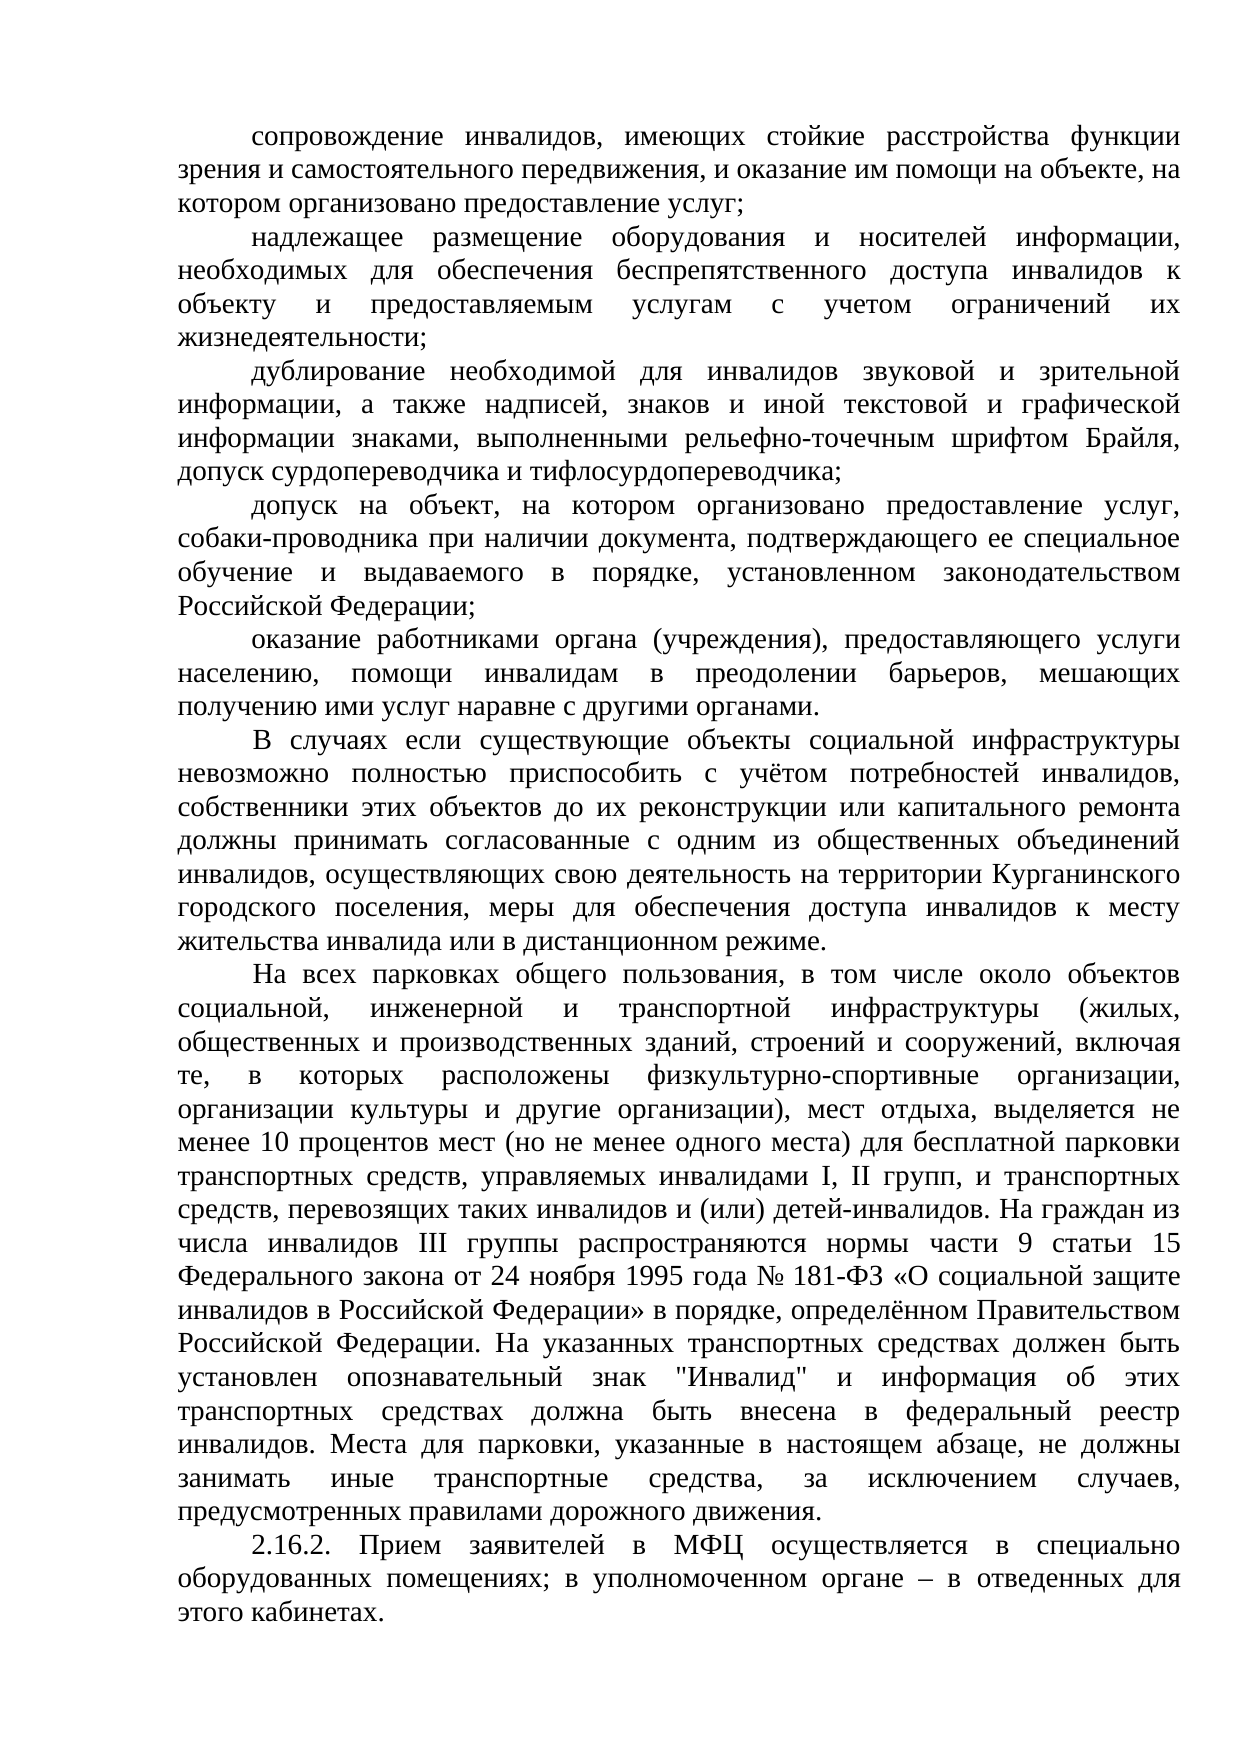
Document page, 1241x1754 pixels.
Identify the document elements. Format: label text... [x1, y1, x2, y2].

text дублирование необходимой для инвалидов звуковой и зрительной информации, а также надписей, знаков и иной текстовой и графической информации знаками, выполненными рельефно-точечным шрифтом Брайля, допуск сурдопереводчика и тифлосурдопереводчика; [177, 353, 1181, 487]
text В случаях если существующие объекты социальной инфраструктуры невозможно полностью приспособить с учётом потребностей инвалидов, собственники этих объектов до их реконструкции или капитального ремонта должны принимать согласованные с одним из общественных объединений инвалидов, осуществляющих свою деятельность на территории Курганинского городского поселения, меры для обеспечения доступа инвалидов к месту жительства инвалида или в дистанционном режиме. [177, 722, 1181, 957]
text оказание работниками органа (учреждения), предоставляющего услуги населению, помощи инвалидам в преодолении барьеров, мешающих получению ими услуг наравне с другими органами. [177, 621, 1181, 722]
text На всех парковках общего пользования, в том числе около объектов социальной, инженерной и транспортной инфраструктуры (жилых, общественных и производственных зданий, строений и сооружений, включая те, в которых расположены физкультурно-спортивные организации, организации культуры и другие организации), мест отдыха, выделяется не менее 10 процентов мест (но не менее одного места) для бесплатной парковки транспортных средств, управляемых инвалидами I, II групп, и транспортных средств, перевозящих таких инвалидов и (или) детей-инвалидов. На граждан из числа инвалидов III группы распространяются нормы части 9 статьи 15 Федерального закона от 24 ноября 1995 года № 181-ФЗ «О социальной защите инвалидов в Российской Федерации» в порядке, определённом Правительством Российской Федерации. На указанных транспортных средствах должен быть установлен опознавательный знак "Инвалид" и информация об этих транспортных средствах должна быть внесена в федеральный реестр инвалидов. Места для парковки, указанные в настоящем абзаце, не должны занимать иные транспортные средства, за исключением случаев, предусмотренных правилами дорожного движения. [177, 957, 1181, 1527]
text допуск на объект, на котором организовано предоставление услуг, собаки-проводника при наличии документа, подтверждающего ее специальное обучение и выдаваемого в порядке, установленном законодательством Российской Федерации; [177, 487, 1181, 621]
text надлежащее размещение оборудования и носителей информации, необходимых для обеспечения беспрепятственного доступа инвалидов к объекту и предоставляемым услугам с учетом ограничений их жизнедеятельности; [177, 219, 1181, 353]
text 2.16.2. Прием заявителей в МФЦ осуществляется в специально оборудованных помещениях; в уполномоченном органе – в отведенных для этого кабинетах. [177, 1527, 1181, 1627]
text сопровождение инвалидов, имеющих стойкие расстройства функции зрения и самостоятельного передвижения, и оказание им помощи на объекте, на котором организовано предоставление услуг; [177, 118, 1181, 219]
